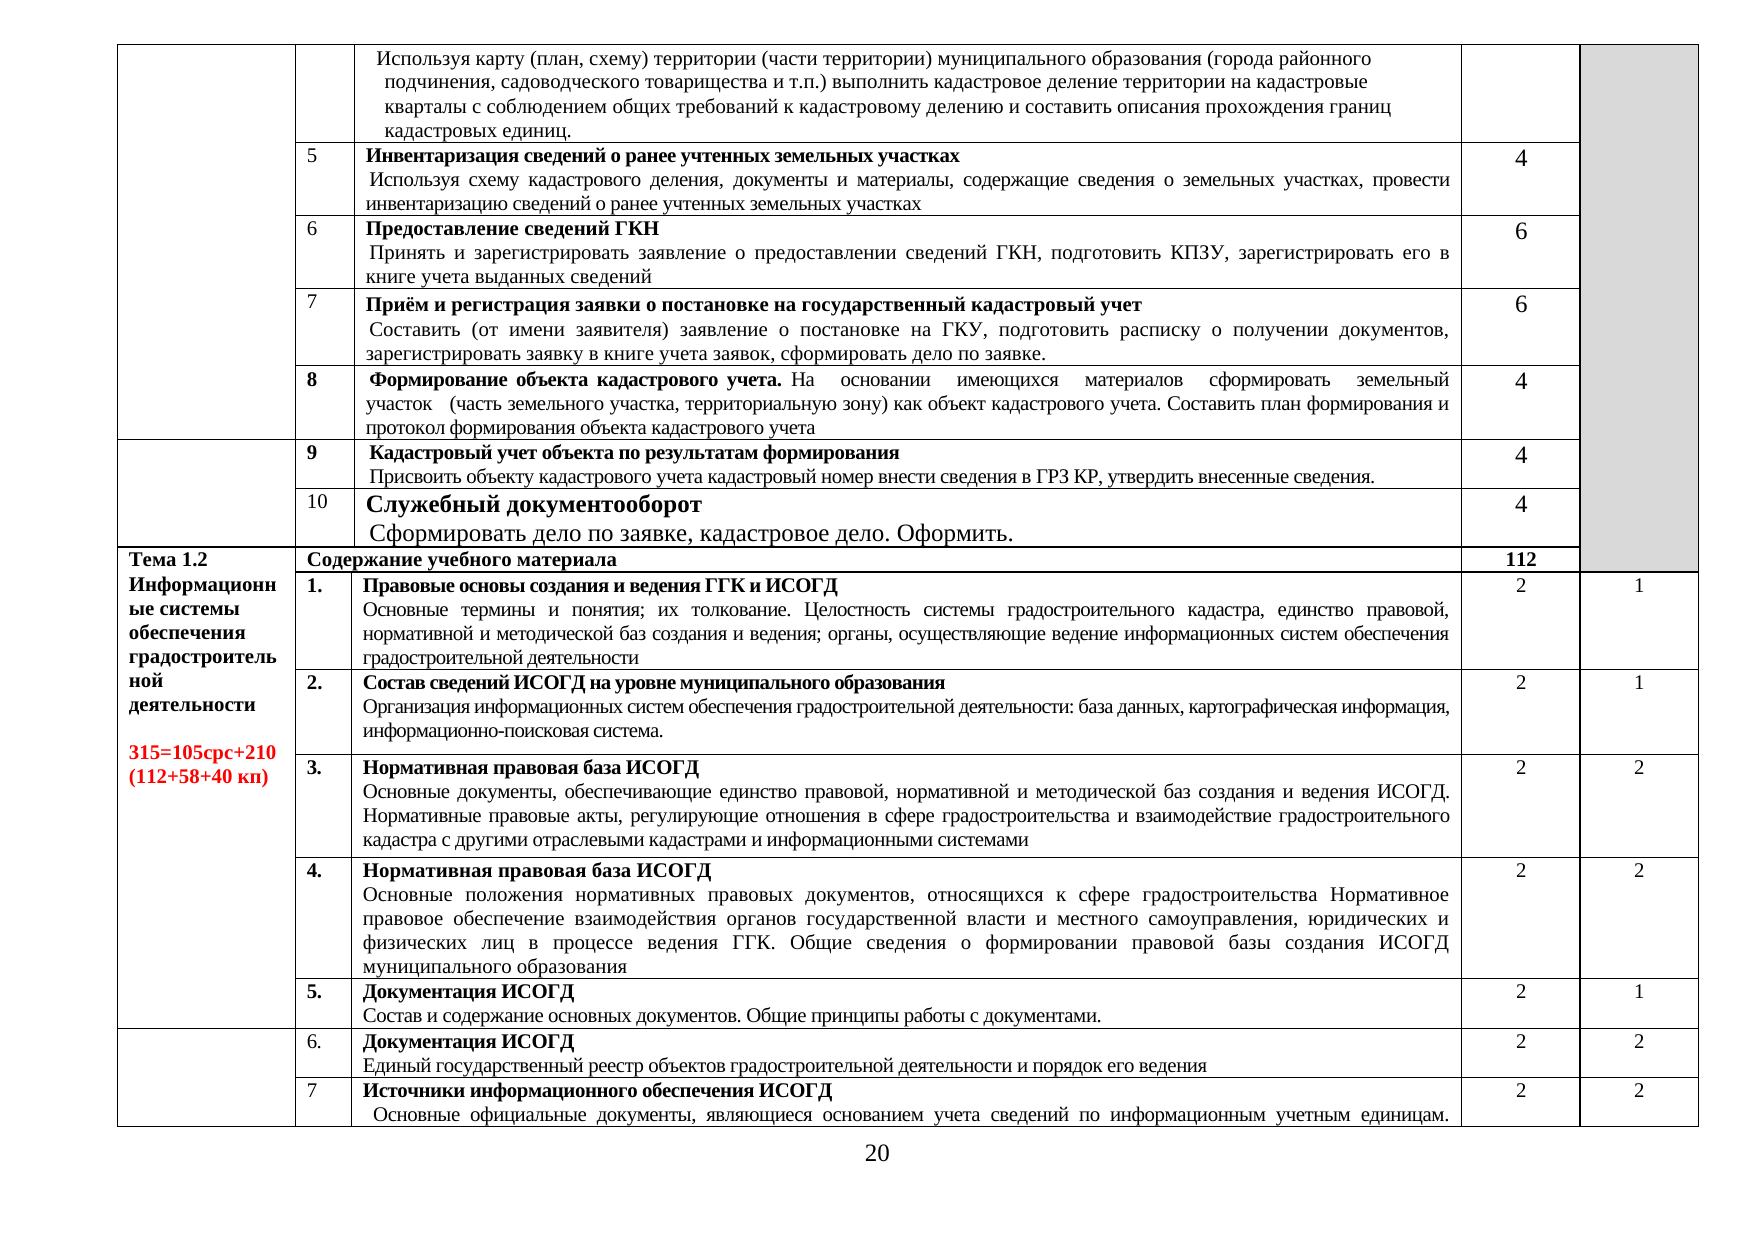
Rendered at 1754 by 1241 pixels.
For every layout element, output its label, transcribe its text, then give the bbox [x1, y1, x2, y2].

table_cell 2 [1581, 1029, 1698, 1077]
table_cell 5. [296, 979, 351, 1027]
table_cell 4 [1462, 489, 1579, 546]
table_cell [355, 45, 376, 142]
table_cell 112 [1462, 548, 1579, 571]
table_cell 1. [296, 573, 351, 669]
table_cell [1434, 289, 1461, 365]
table_cell Нормативная правовая база ИСОГД Основные положения нормативных правовых документов, относящихся к сфере градостроительства Нормативное правовое обеспечение взаимодействия органов государственной власти и местного самоуправления, юридических и физических лиц в процессе ведения ГГК. Общие сведения о формировании правовой базы создания ИСОГД муниципального образования [352, 858, 1461, 978]
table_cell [352, 1078, 1461, 1126]
table_cell [118, 440, 295, 546]
table_cell Нормативная правовая база ИСОГД Основные документы, обеспечивающие единство правовой, нормативной и методической баз создания и ведения ИСОГД. Нормативные правовые акты, регулирующие отношения в сфере градостроительства и взаимодействие градостроительного кадастра с другими отраслевыми кадастрами и информационными системами [352, 755, 1461, 857]
table_cell 2 [1462, 979, 1579, 1027]
table_cell 2 [1581, 858, 1698, 978]
table_cell 10 [296, 489, 354, 546]
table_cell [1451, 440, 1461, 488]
table_cell 2 [1462, 858, 1579, 978]
table_cell 4 [1462, 366, 1579, 439]
table_cell Тема 1.2 Информационные системы обеспечения градостроительной деятельности 315=105срс+210 (112+58+40 кп) [118, 548, 295, 1027]
table_cell Инвентаризация сведений о ранее учтенных земельных участках Используя схему кадастрового деления, документы и материалы, содержащие сведения о земельных участках, провести инвентаризацию сведений о ранее учтенных земельных участках [355, 143, 1461, 215]
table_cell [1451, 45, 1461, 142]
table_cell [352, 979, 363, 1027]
table_cell 2 [1462, 1029, 1579, 1077]
table_cell 6. [296, 1029, 351, 1077]
table_cell Предоставление сведений ГКН Принять и зарегистрировать заявление о предоставлении сведений ГКН, подготовить КПЗУ, зарегистрировать его в книге учета выданных сведений [355, 216, 1461, 288]
table_cell 3. [296, 755, 351, 857]
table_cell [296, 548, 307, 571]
table_cell 2. [296, 670, 351, 754]
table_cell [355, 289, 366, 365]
table_cell 4 [1462, 440, 1579, 488]
table_cell [118, 1029, 295, 1126]
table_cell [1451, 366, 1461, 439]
table_cell 1 [1581, 670, 1698, 754]
table_cell 2 [1462, 755, 1579, 857]
table_cell 6 [1462, 289, 1579, 365]
table_cell Правовые основы создания и ведения ГГК и ИСОГД Основные термины и понятия; их толкование. Целостность системы градостроительного кадастра, единство правовой, нормативной и методической баз создания и ведения; органы, осуществляющие ведение информационных систем обеспечения градостроительной деятельности [352, 573, 1461, 669]
table_cell Служебный документооборот Сформировать дело по заявке, кадастровое дело. Оформить. [355, 489, 1461, 546]
table_cell 8 [296, 366, 354, 439]
table_cell 5 [296, 143, 354, 215]
table_cell 2 [1581, 755, 1698, 857]
table_cell 2 [1462, 1078, 1579, 1126]
table_cell 4 [1462, 143, 1579, 215]
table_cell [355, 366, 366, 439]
table_cell 6 [1462, 45, 1579, 142]
table_cell 2 [1462, 573, 1579, 669]
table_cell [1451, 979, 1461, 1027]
table_cell 9 [296, 440, 354, 488]
table_cell 7 [296, 289, 354, 365]
table_cell 1 [1581, 573, 1698, 669]
table_cell 4. [296, 858, 351, 978]
table_cell 6 [1462, 216, 1579, 288]
table_cell Документация ИСОГД Единый государственный реестр объектов градостроительной деятельности и порядок его ведения [352, 1029, 1461, 1077]
table_cell 6 [296, 216, 354, 288]
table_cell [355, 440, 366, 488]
table_cell 2 [1581, 1078, 1698, 1126]
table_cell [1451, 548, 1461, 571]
table_cell 7 [296, 1078, 351, 1126]
table_cell 2 [1462, 670, 1579, 754]
table_cell 1 [1581, 979, 1698, 1027]
table_cell 4 [296, 45, 354, 142]
table_cell Состав сведений ИСОГД на уровне муниципального образования Организация информационных систем обеспечения градостроительной деятельности: база данных, картографическая информация, информационно-поисковая система. [352, 670, 1461, 754]
